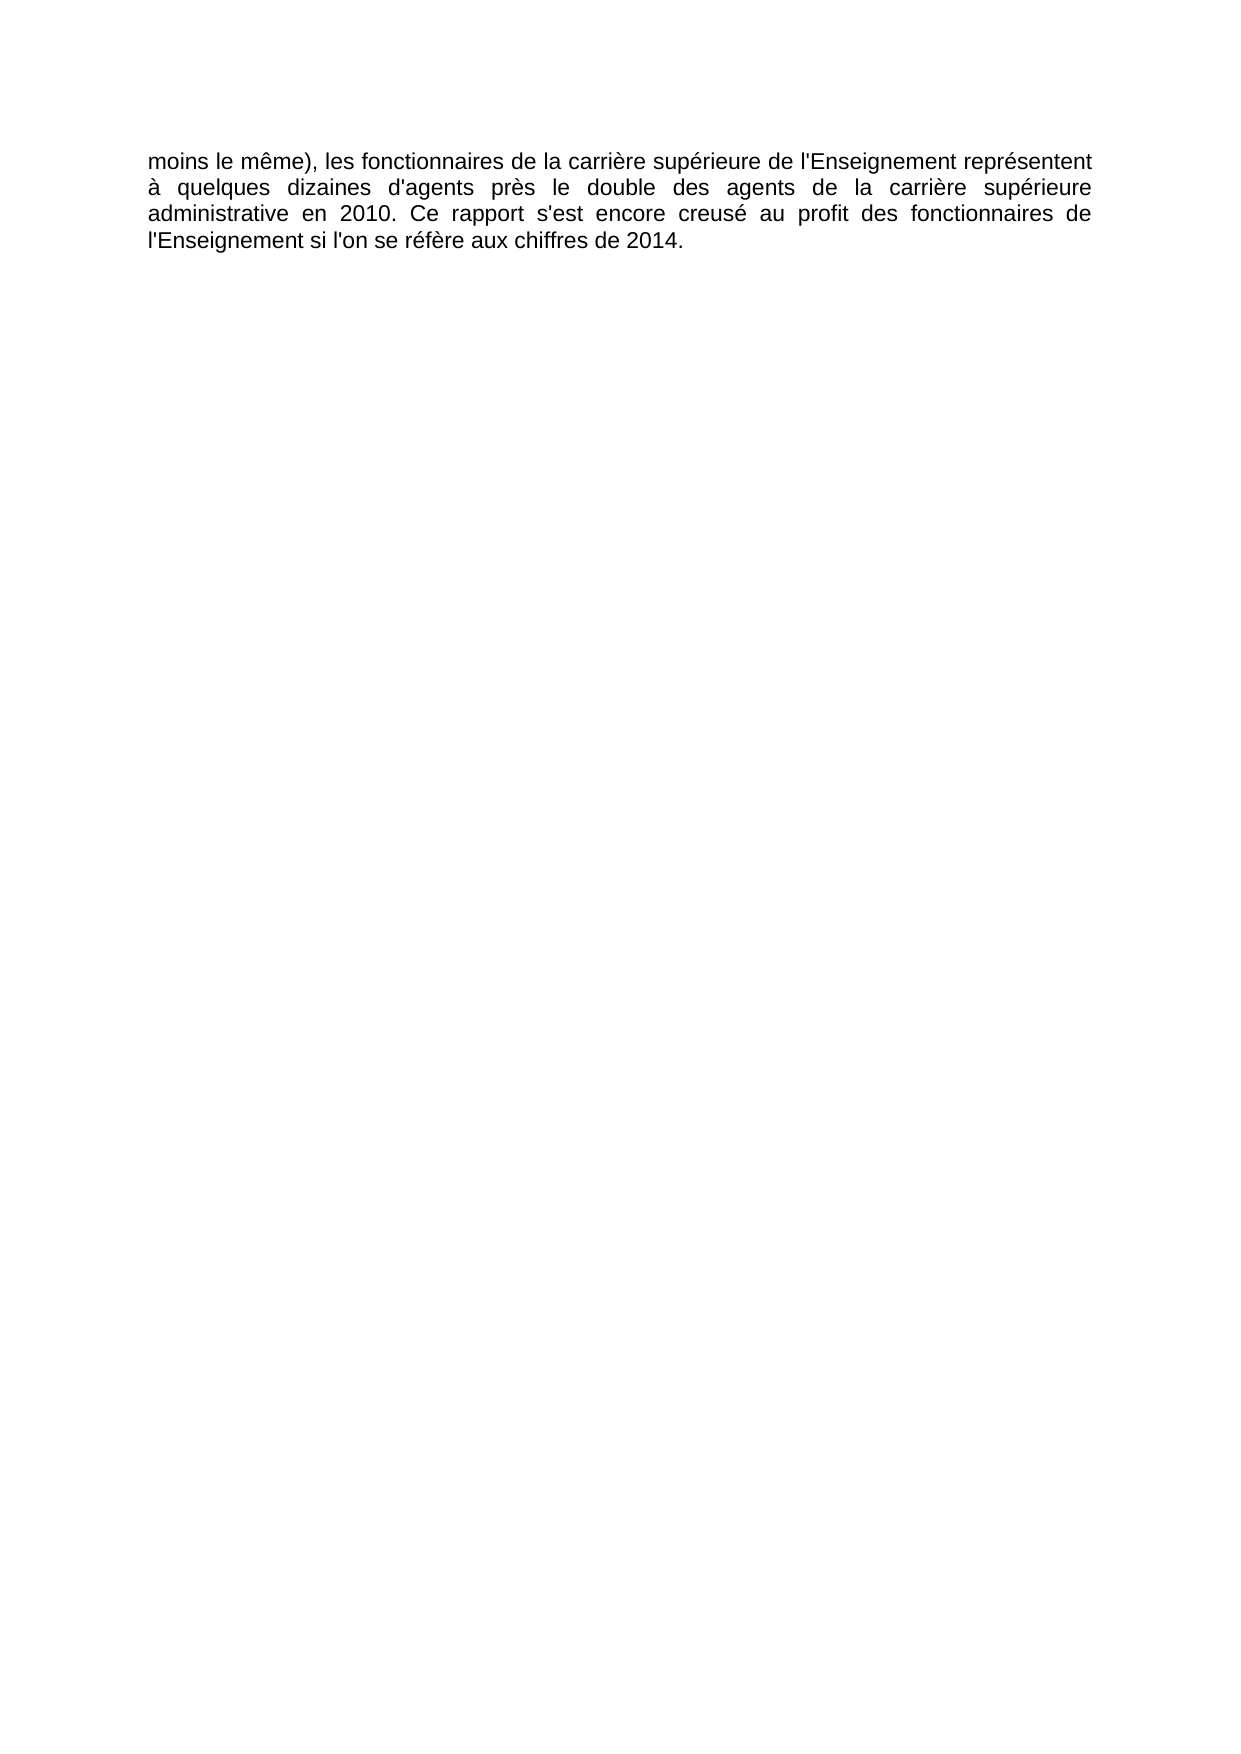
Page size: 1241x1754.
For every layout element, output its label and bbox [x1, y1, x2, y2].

text [148, 148, 1093, 253]
